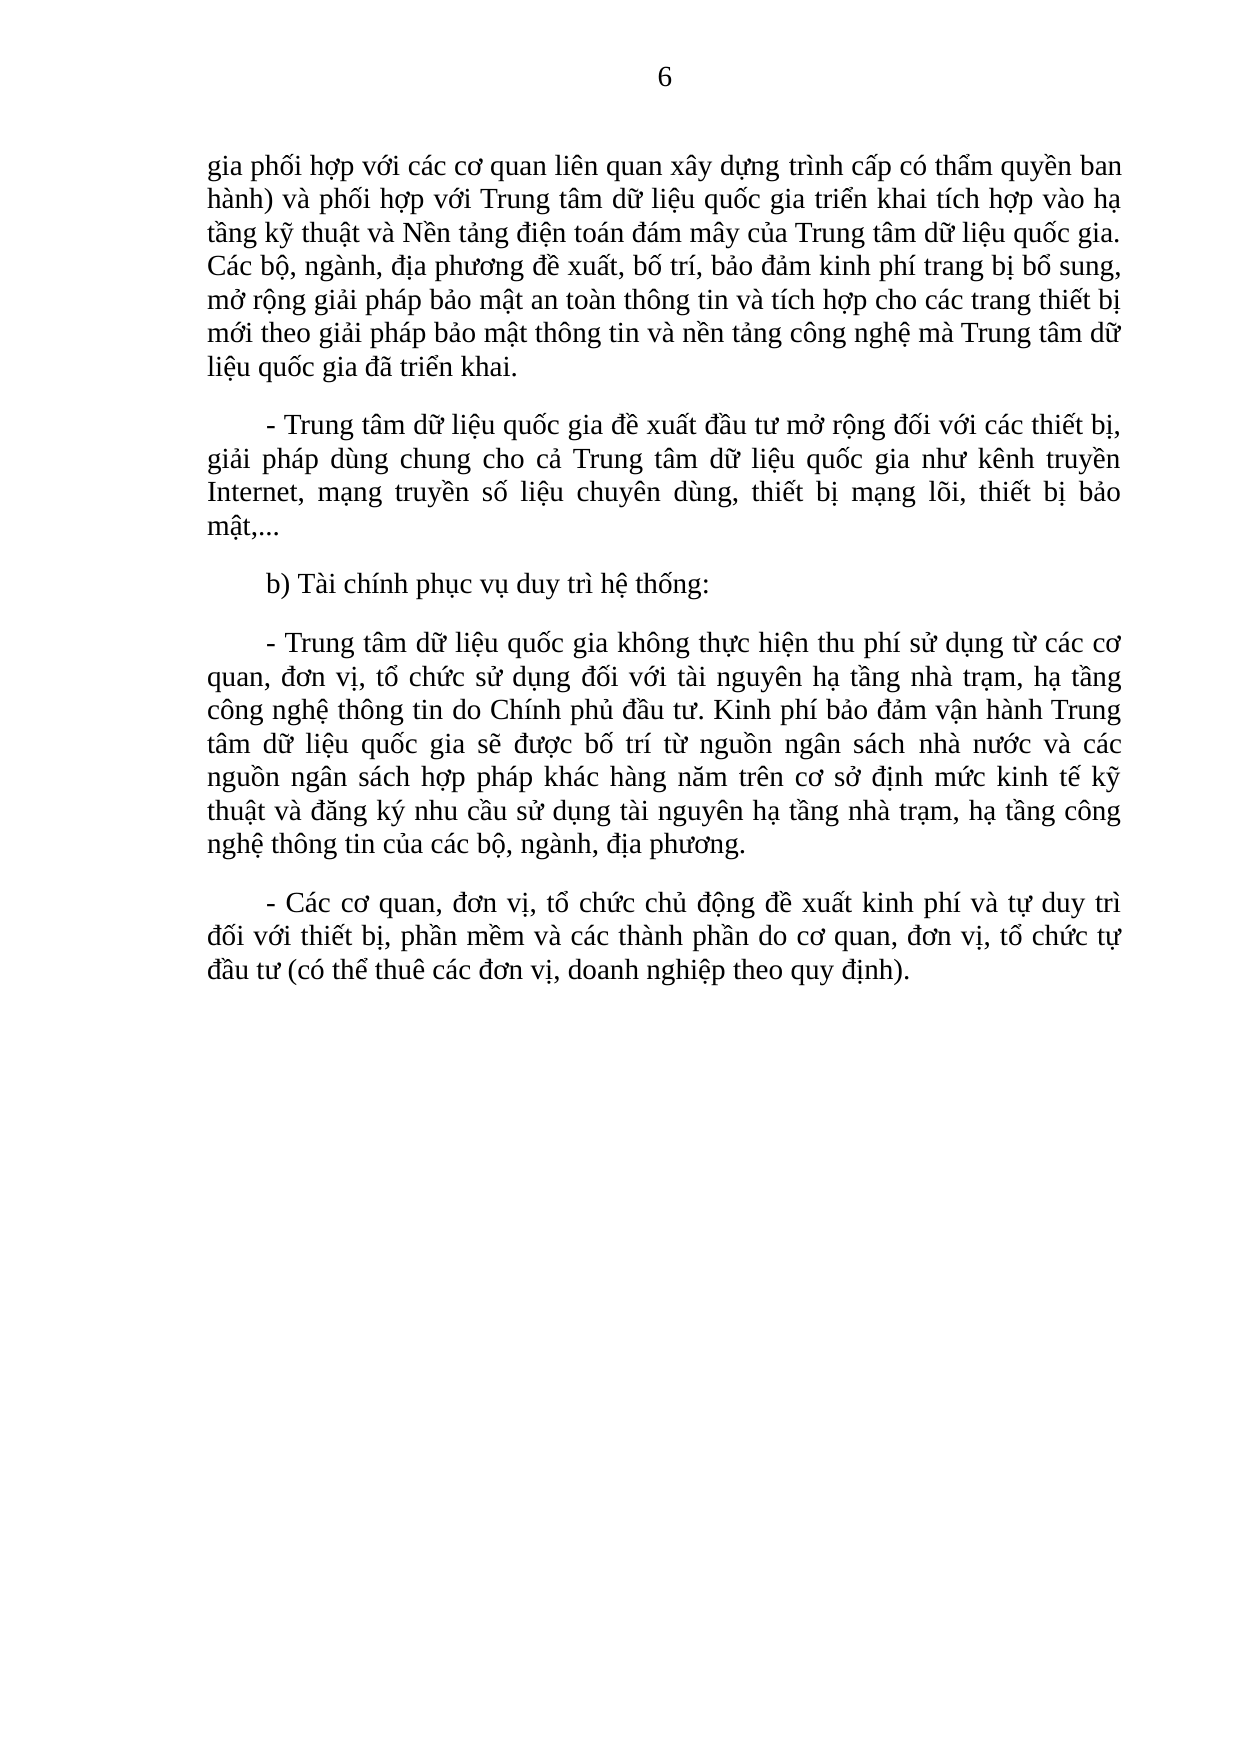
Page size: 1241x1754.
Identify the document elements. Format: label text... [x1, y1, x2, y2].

text - Trung tâm dữ liệu quốc gia không thực hiện thu phí sử dụng từ các cơ quan, đơn vị, tổ chức sử dụng đối với tài nguyên hạ tầng nhà trạm, hạ tầng công nghệ thông tin do Chính phủ đầu tư. Kinh phí bảo đảm vận hành Trung tâm dữ liệu quốc gia sẽ được bố trí từ nguồn ngân sách nhà nước và các nguồn ngân sách hợp pháp khác hàng năm trên cơ sở định mức kinh tế kỹ thuật và đăng ký nhu cầu sử dụng tài nguyên hạ tầng nhà trạm, hạ tầng công nghệ thông tin của các bộ, ngành, địa phương. [207, 625, 1122, 860]
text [207, 148, 1122, 382]
text b) Tài chính phục vụ duy trì hệ thống: [207, 567, 1122, 600]
text - Các cơ quan, đơn vị, tổ chức chủ động đề xuất kinh phí và tự duy trì đối với thiết bị, phần mềm và các thành phần do cơ quan, đơn vị, tổ chức tự đầu tư (có thể thuê các đơn vị, doanh nghiệp theo quy định). [207, 885, 1122, 986]
text - Trung tâm dữ liệu quốc gia đề xuất đầu tư mở rộng đối với các thiết bị, giải pháp dùng chung cho cả Trung tâm dữ liệu quốc gia như kênh truyền Internet, mạng truyền số liệu chuyên dùng, thiết bị mạng lõi, thiết bị bảo mật,... [207, 407, 1122, 542]
